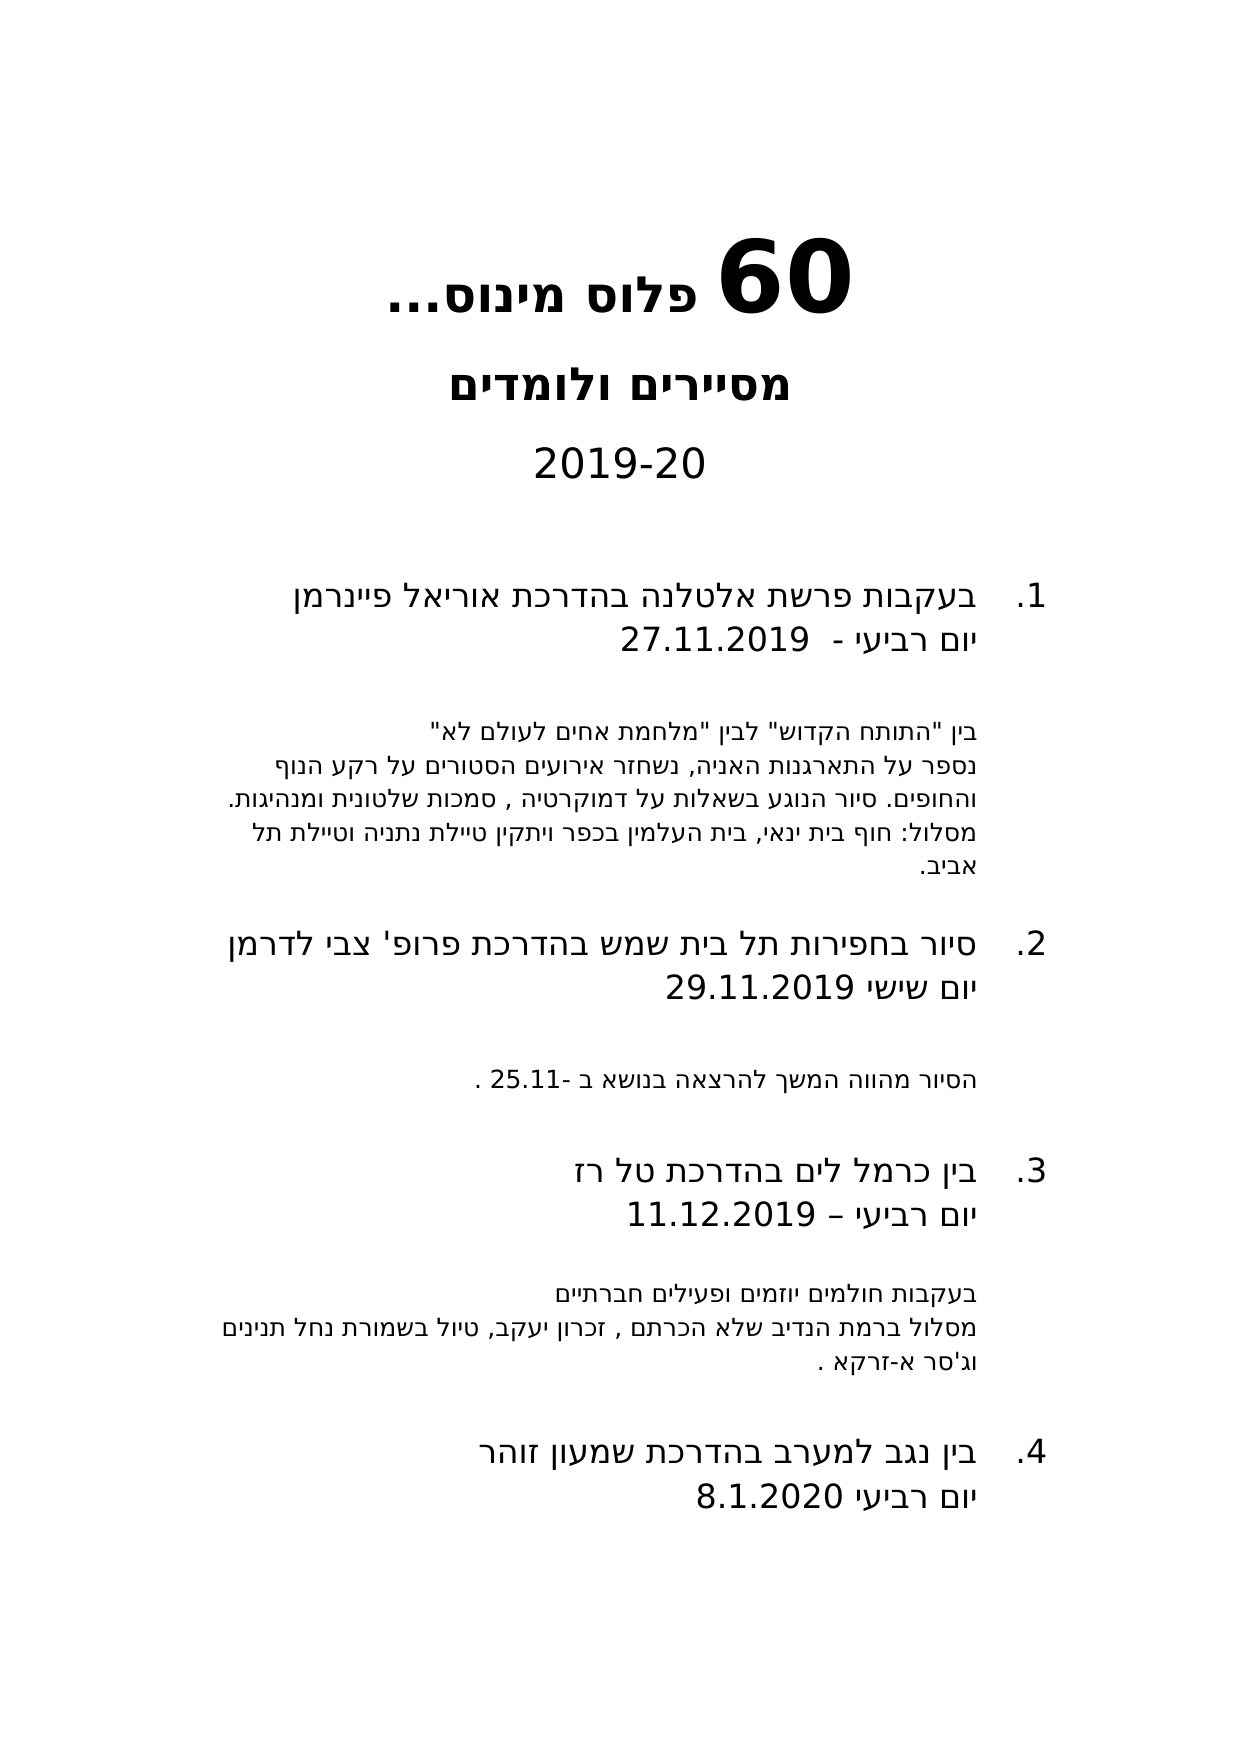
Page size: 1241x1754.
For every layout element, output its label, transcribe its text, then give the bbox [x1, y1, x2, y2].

text 60 פלוס מינוס... [187, 220, 1053, 337]
list מסלול ברמת הנדיב שלא הכרתם , זכרון יעקב, טיול בשמורת נחל תנינים וג'סר א-זרקא . [187, 1313, 978, 1376]
list בין כרמל לים בהדרכת טל רז [187, 1151, 1015, 1190]
list מסלול: חוף בית ינאי, בית העלמין בכפר ויתקין טיילת נתניה וטיילת תל אביב. [187, 818, 978, 881]
list נספר על התארגנות האניה, נשחזר אירועים הסטורים על רקע הנוף והחופים. סיור הנוגע בשאלות על דמוקרטיה , סמכות שלטונית ומנהיגות. [187, 751, 978, 814]
list יום רביעי 8.1.2020 [187, 1477, 978, 1516]
list יום שישי 29.11.2019 [187, 969, 978, 1008]
list יום רביעי - 27.11.2019 [187, 621, 978, 659]
list הסיור מהווה המשך להרצאה בנושא ב -25.11 . [187, 1066, 978, 1095]
text מסיירים ולומדים [187, 357, 1053, 411]
text 2019-20 [187, 439, 1053, 488]
list סיור בחפירות תל בית שמש בהדרכת פרופ' צבי לדרמן [187, 924, 1015, 963]
list יום רביעי – 11.12.2019 [187, 1196, 978, 1235]
list בין "התותח הקדוש" לבין "מלחמת אחים לעולם לא" [187, 717, 978, 747]
list בין נגב למערב בהדרכת שמעון זוהר [187, 1432, 1015, 1471]
list בעקבות פרשת אלטלנה בהדרכת אוריאל פיינרמן [187, 576, 1015, 615]
list בעקבות חולמים יוזמים ופעילים חברתיים [187, 1280, 978, 1309]
